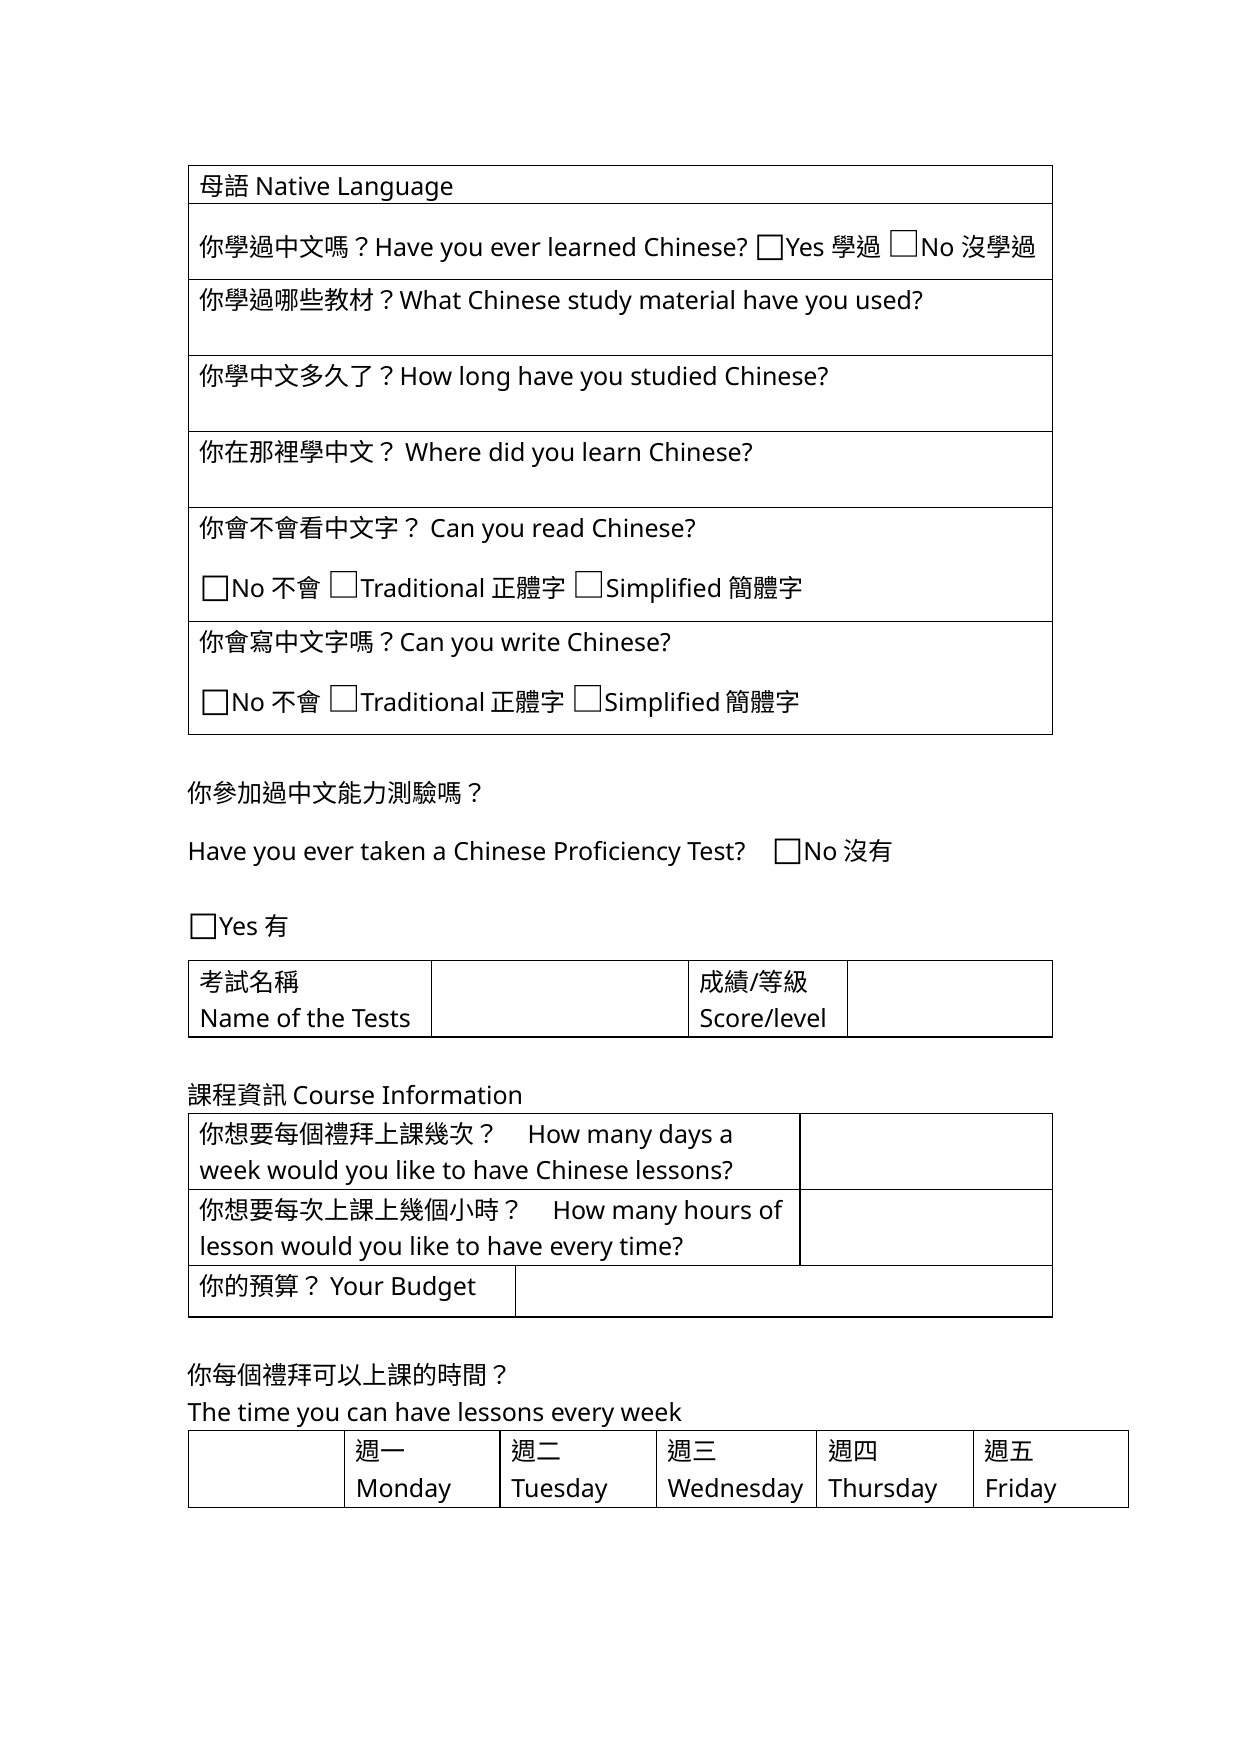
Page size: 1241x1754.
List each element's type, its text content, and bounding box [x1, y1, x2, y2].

table_cell 你的預算？ Your Budget [189, 1266, 515, 1316]
table_header 你想要每個禮拜上課幾次？ How many days a week would you like to have Chinese lessons? [189, 1114, 799, 1188]
text Have you ever taken a Chinese Proficiency Test? □No 沒有 [187, 810, 1053, 885]
table_cell 你學中文多久了？How long have you studied Chinese? [189, 356, 1052, 431]
table_header 週二 Tuesday [501, 1431, 656, 1507]
table_header [432, 961, 688, 1036]
table_header 週一 Monday [345, 1431, 499, 1507]
table_cell 你學過中文嗎？Have you ever learned Chinese? □Yes 學過 □No 沒學過 [189, 204, 1052, 279]
table_header 母語 Native Language [189, 166, 1052, 203]
table_header 考試名稱 Name of the Tests [189, 961, 431, 1036]
table_header [189, 1431, 344, 1507]
table_cell [801, 1190, 1052, 1264]
text 你參加過中文能力測驗嗎？ [187, 773, 1053, 810]
table_cell 你在那裡學中文？ Where did you learn Chinese? [189, 432, 1052, 507]
text The time you can have lessons every week [187, 1392, 1053, 1430]
table_header 週三 Wednesday [657, 1431, 816, 1507]
table_cell 你學過哪些教材？What Chinese study material have you used? [189, 280, 1052, 355]
table_header 週四 Thursday [817, 1431, 973, 1507]
text 課程資訊Course Information [187, 1075, 1053, 1112]
table_cell 你會寫中文字嗎？Can you write Chinese? □No 不會 □Traditional正體字 □Simplified簡體字 [189, 622, 1052, 734]
table_cell 你會不會看中文字？ Can you read Chinese? □No 不會 □Traditional 正體字 □Simplified 簡體字 [189, 508, 1052, 621]
table_header [848, 961, 1052, 1036]
table_header [801, 1114, 1052, 1188]
table_cell [516, 1266, 1052, 1316]
text 你每個禮拜可以上課的時間？ [187, 1355, 1053, 1392]
table_header 週五 Friday [974, 1431, 1128, 1507]
table_header 成績/等級 Score/level [689, 961, 847, 1036]
text □Yes 有 [187, 885, 1053, 960]
table_cell 你想要每次上課上幾個小時？ How many hours of lesson would you like to have every time? [189, 1190, 799, 1264]
